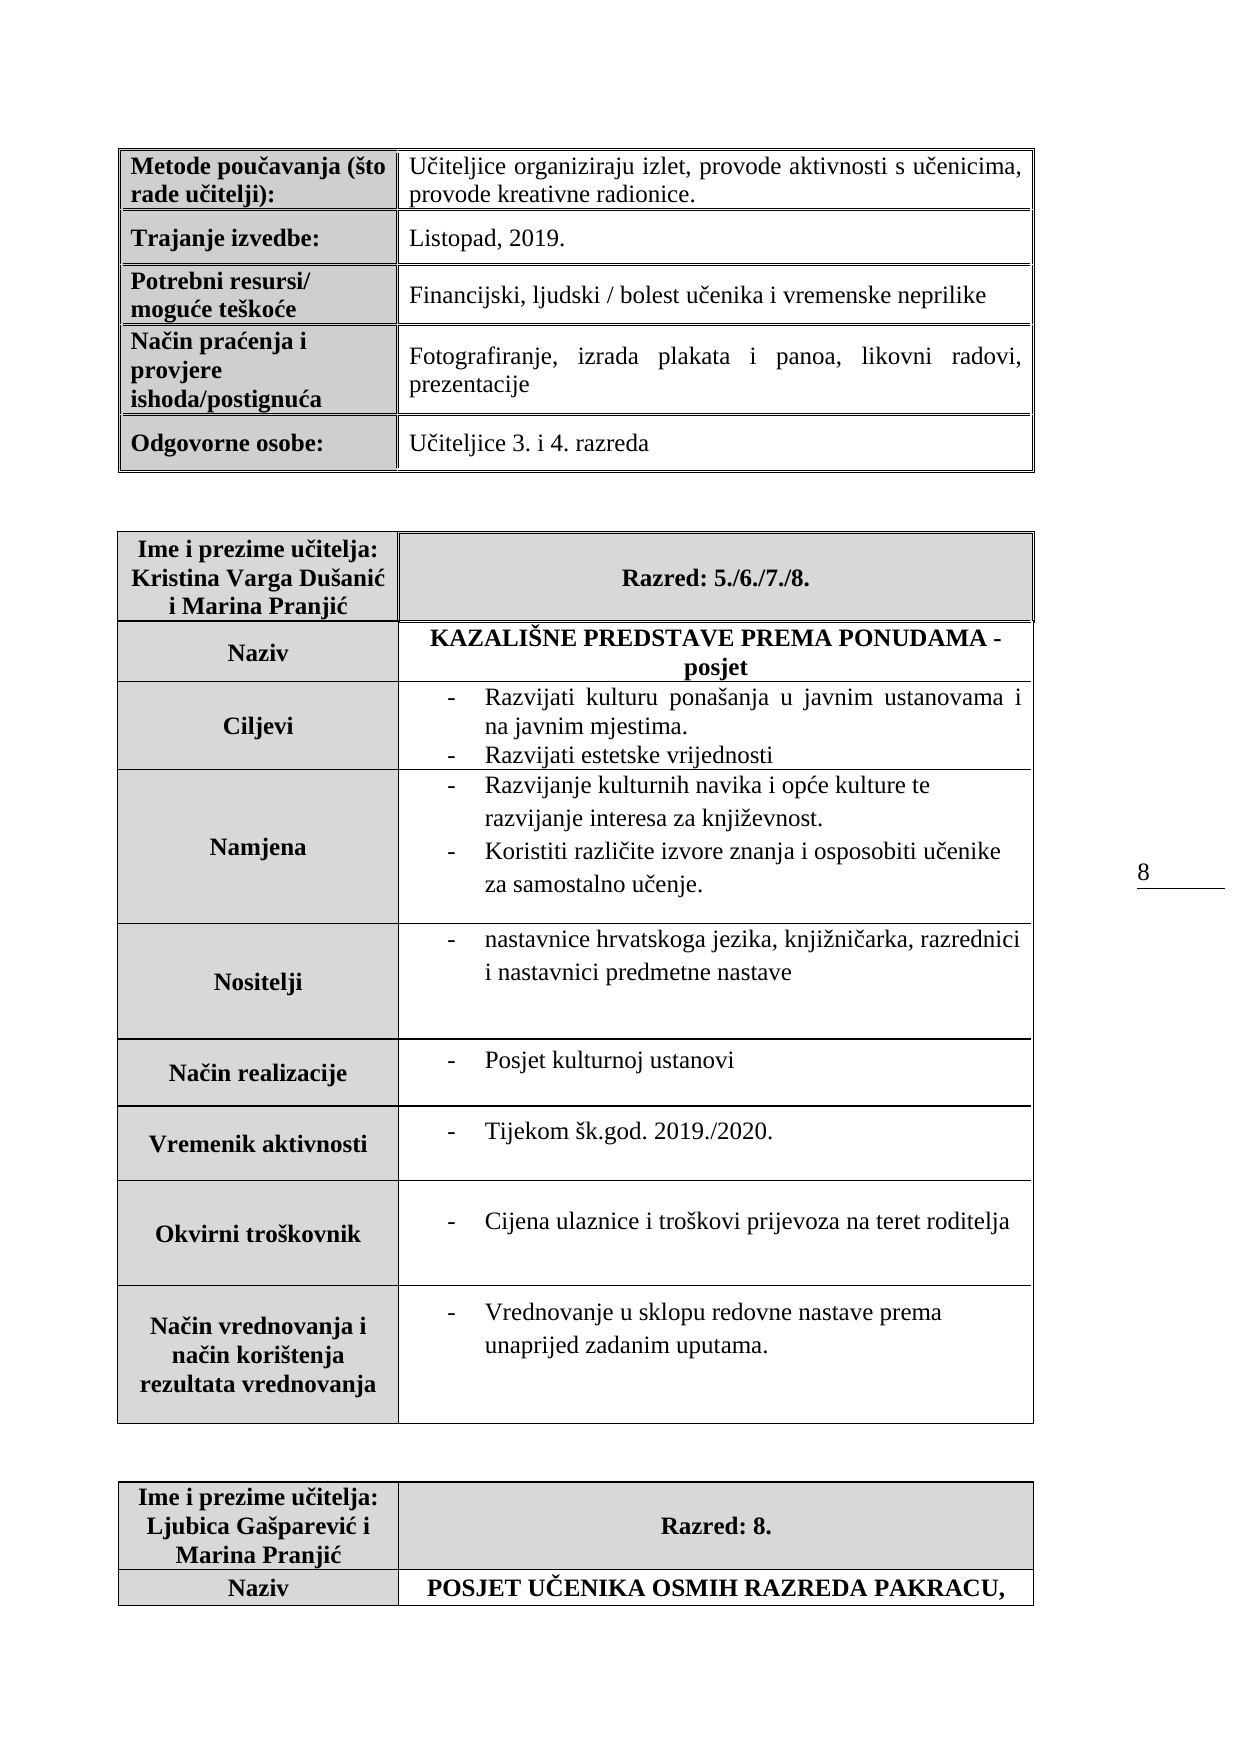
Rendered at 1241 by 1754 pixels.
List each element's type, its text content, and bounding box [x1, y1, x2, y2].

table_cell Tijekom šk.god. 2019./2020. [399, 1105, 1033, 1180]
table_cell Učiteljice organiziraju izlet, provode aktivnosti s učenicima, provode kreativne radionice. [398, 151, 1032, 208]
table_cell Listopad, 2019. [398, 208, 1033, 263]
table_header Ime i prezime učitelja: Ljubica Gašparević i Marina Pranjić [119, 1483, 398, 1569]
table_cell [399, 1570, 1033, 1605]
table_cell Vrednovanje u sklopu redovne nastave prema unaprijed zadanim uputama. [399, 1285, 1033, 1423]
table_cell Nositelji [118, 924, 398, 1038]
table_cell Fotografiranje, izrada plakata i panoa, likovni radovi, prezentacije [398, 323, 1033, 413]
table_cell Način vrednovanja i način korištenja rezultata vrednovanja [118, 1286, 398, 1423]
table_cell Potrebni resursi/ moguće teškoće [121, 263, 396, 323]
table_header Razred: 5./6./7./8. [400, 534, 1032, 620]
table_cell Odgovorne osobe: [121, 413, 398, 470]
table_cell Cijena ulaznice i troškovi prijevoza na teret roditelja [399, 1180, 1033, 1285]
table_cell Naziv [118, 622, 398, 681]
table_cell Financijski, ljudski / bolest učenika i vremenske neprilike [399, 263, 1032, 323]
table_cell KAZALIŠNE PREDSTAVE PREMA PONUDAMA - posjet [399, 620, 1033, 681]
table_cell Način praćenja i provjere ishoda/postignuća [119, 323, 398, 413]
table_cell Ciljevi [118, 682, 398, 769]
table_cell Namjena [118, 770, 398, 923]
table_header Razred: 8. [399, 1483, 1033, 1569]
table_header Ime i prezime učitelja: Kristina Varga Dušanić i Marina Pranjić [118, 532, 397, 620]
table_cell Metode poučavanja (što rade učitelji): [121, 149, 398, 208]
table_cell Učiteljice 3. i 4. razreda [398, 413, 1032, 470]
table_cell Vremenik aktivnosti [118, 1107, 398, 1180]
table_cell Posjet kulturnoj ustanovi [399, 1038, 1033, 1105]
table_cell Razvijanje kulturnih navika i opće kulture te razvijanje interesa za književnost. Koristiti različite izvore znanja i osposobiti učenike za samostalno učenje. [399, 769, 1033, 923]
table_cell Naziv [119, 1570, 398, 1605]
table_cell Razvijati kulturu ponašanja u javnim ustanovama i na javnim mjestima. Razvijati estetske vrijednosti [399, 681, 1033, 769]
table_cell Okvirni troškovnik [118, 1181, 398, 1285]
table_cell Trajanje izvedbe: [119, 208, 398, 263]
table_cell Način realizacije [118, 1040, 398, 1105]
table_cell nastavnice hrvatskoga jezika, knjižničarka, razrednici i nastavnici predmetne nastave [399, 923, 1033, 1038]
